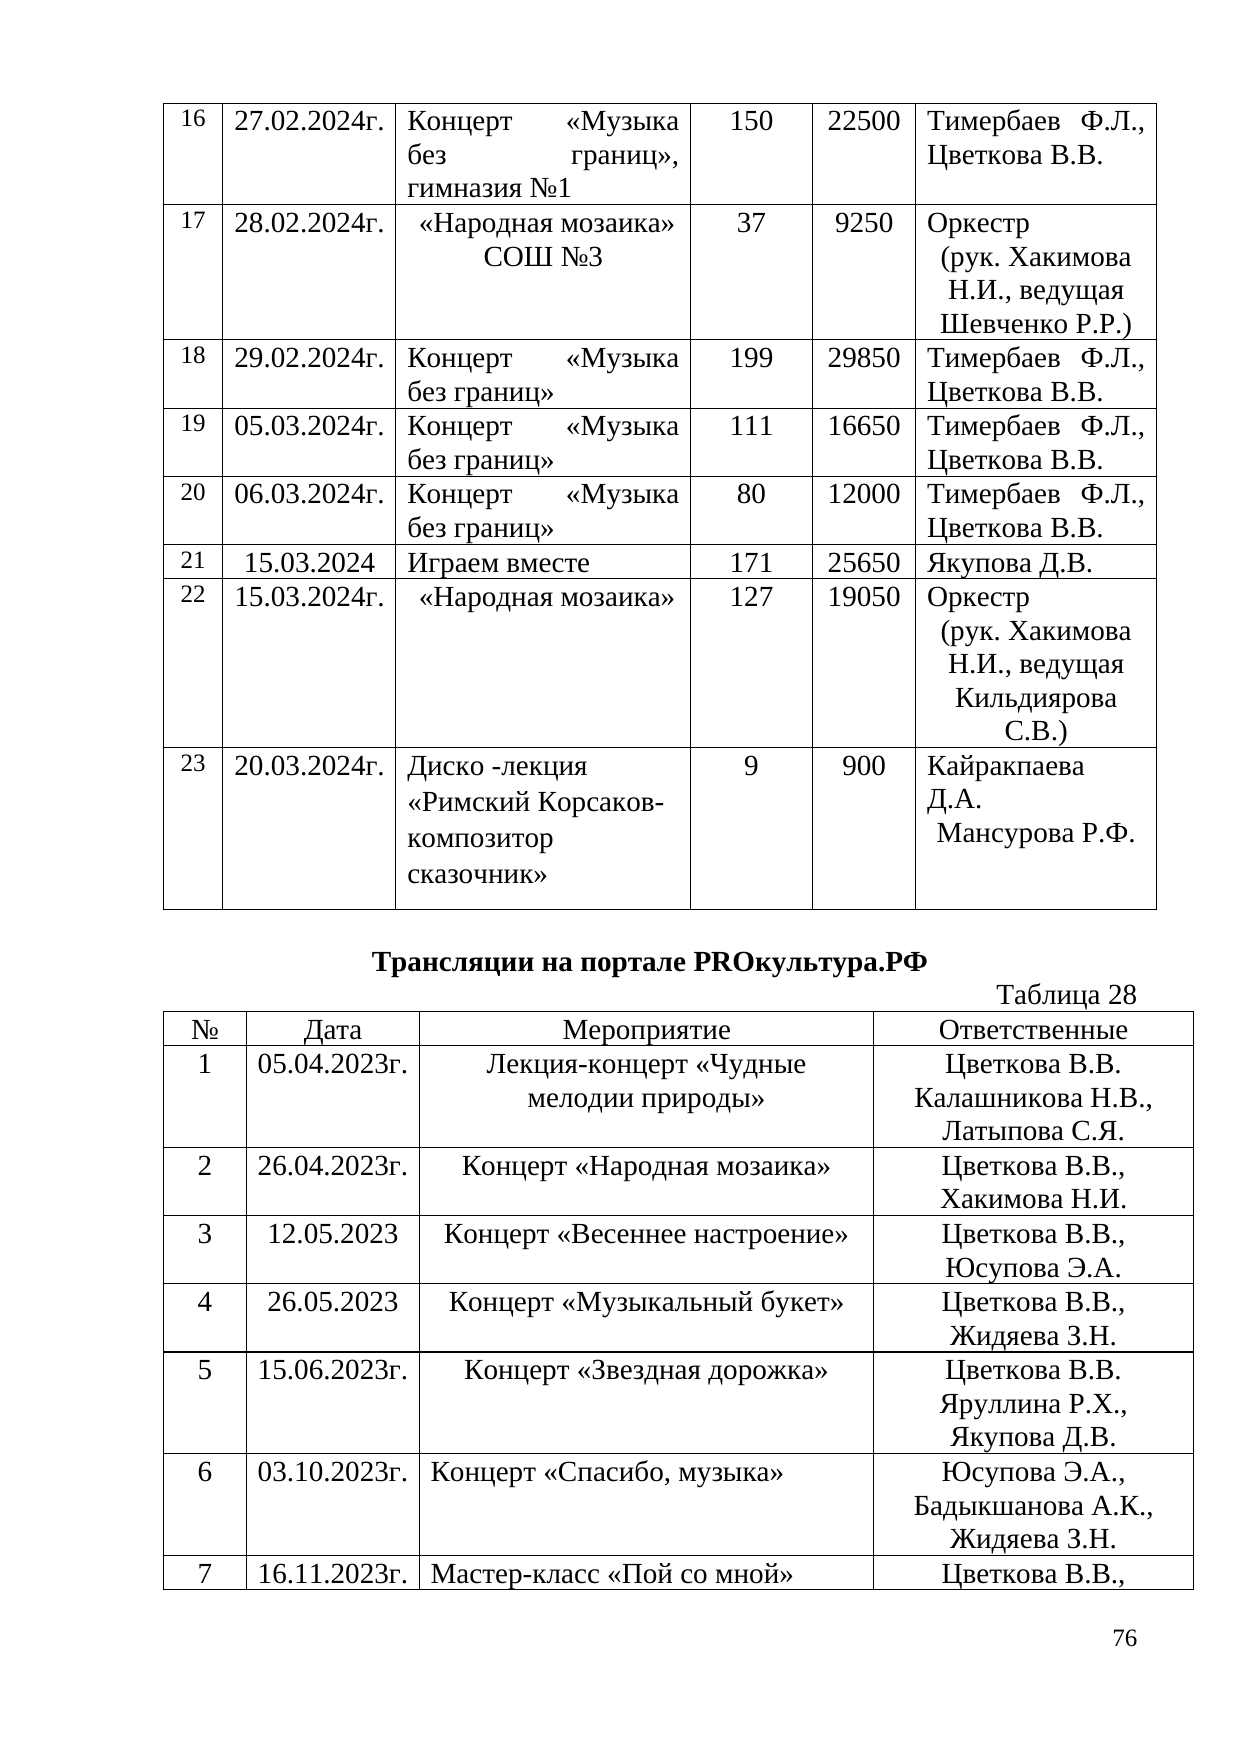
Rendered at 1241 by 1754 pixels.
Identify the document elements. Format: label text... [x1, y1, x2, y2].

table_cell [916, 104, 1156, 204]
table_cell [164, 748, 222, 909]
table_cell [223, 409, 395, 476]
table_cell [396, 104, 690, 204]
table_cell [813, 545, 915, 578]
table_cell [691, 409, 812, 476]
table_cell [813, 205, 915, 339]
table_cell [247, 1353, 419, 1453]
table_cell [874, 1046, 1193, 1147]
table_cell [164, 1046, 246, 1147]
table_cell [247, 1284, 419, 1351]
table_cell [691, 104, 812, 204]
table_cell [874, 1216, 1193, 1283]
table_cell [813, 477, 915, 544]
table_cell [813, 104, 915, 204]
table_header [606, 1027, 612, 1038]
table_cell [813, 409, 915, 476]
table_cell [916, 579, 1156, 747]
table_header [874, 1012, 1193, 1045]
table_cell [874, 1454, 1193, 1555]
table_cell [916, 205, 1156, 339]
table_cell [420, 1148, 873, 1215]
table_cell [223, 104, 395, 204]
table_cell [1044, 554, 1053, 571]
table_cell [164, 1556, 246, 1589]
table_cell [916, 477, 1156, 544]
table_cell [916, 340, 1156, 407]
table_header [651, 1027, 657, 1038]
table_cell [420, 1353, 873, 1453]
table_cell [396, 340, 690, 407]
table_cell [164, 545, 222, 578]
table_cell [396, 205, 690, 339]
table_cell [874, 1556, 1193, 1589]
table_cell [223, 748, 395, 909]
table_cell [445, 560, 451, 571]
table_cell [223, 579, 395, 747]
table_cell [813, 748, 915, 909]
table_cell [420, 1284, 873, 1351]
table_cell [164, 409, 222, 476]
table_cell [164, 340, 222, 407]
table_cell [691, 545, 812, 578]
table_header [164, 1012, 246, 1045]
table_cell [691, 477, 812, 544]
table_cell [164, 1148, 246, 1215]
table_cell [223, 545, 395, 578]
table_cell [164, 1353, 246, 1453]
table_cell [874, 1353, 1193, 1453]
text Таблица 28 [162, 977, 1137, 1011]
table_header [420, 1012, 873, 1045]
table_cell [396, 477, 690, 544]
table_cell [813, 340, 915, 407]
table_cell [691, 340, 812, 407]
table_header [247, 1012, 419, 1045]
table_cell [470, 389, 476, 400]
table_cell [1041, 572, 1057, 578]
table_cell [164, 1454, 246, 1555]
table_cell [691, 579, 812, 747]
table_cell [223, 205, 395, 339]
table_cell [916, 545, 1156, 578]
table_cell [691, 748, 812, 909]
text Трансляции на портале PROкультура.РФ [162, 944, 1137, 977]
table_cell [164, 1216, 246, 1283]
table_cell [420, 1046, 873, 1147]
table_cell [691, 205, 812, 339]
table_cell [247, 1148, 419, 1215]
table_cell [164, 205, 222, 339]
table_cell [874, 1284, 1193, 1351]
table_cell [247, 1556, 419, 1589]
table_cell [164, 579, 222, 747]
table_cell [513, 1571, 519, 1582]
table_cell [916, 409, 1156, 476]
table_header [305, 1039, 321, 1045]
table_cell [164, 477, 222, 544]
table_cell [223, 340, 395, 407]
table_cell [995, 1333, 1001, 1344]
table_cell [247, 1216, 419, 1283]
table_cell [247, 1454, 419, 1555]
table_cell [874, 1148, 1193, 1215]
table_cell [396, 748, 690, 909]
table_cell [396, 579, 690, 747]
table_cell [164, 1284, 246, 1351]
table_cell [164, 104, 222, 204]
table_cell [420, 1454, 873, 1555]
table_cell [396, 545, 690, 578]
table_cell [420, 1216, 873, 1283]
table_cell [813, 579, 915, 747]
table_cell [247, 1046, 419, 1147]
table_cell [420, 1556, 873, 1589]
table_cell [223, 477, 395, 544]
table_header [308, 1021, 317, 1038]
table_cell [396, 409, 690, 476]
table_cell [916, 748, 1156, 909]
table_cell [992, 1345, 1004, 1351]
